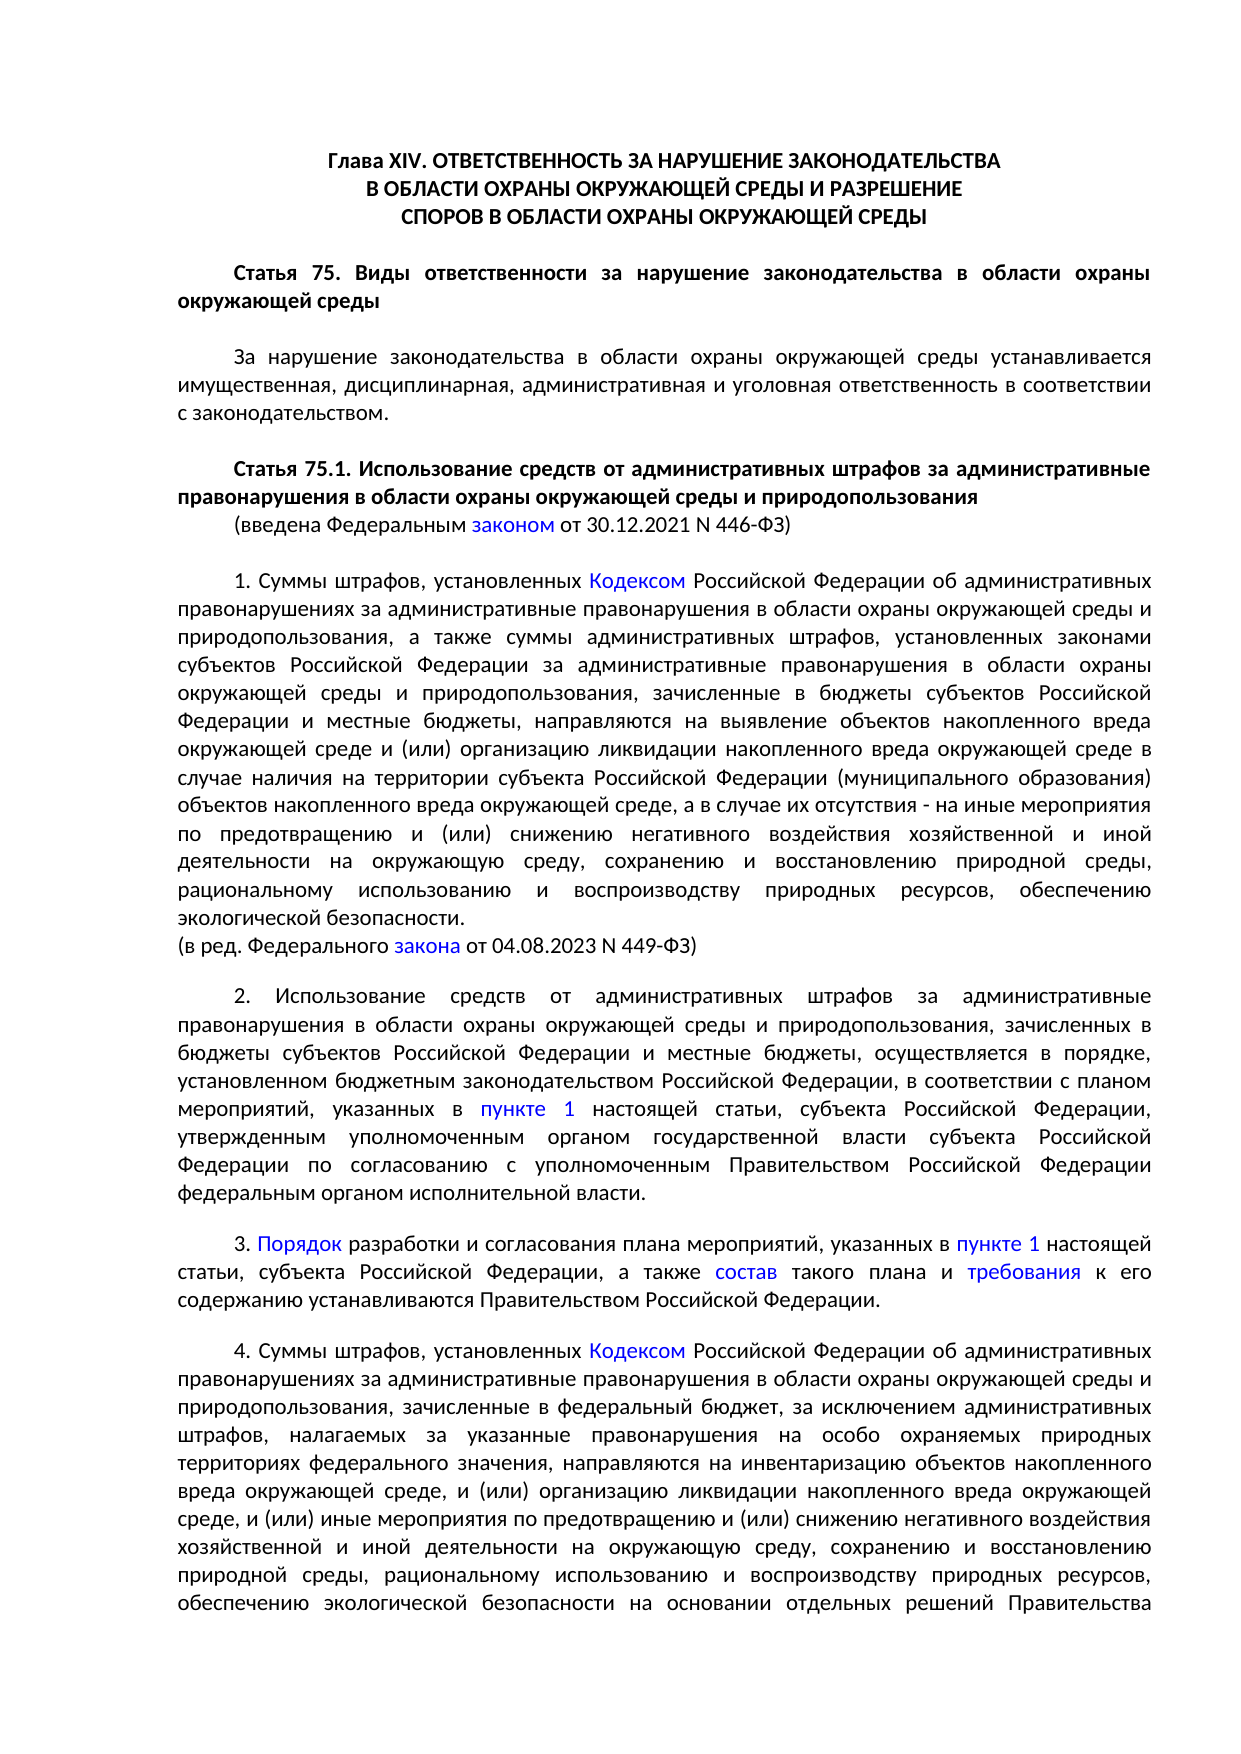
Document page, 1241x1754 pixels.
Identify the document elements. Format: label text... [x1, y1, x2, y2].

title Статья 75.1. Использование средств от административных штрафов за административные правонарушения в области охраны окружающей среды и природопользования [177, 454, 1152, 510]
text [177, 1336, 1152, 1616]
text 2. Использование средств от административных штрафов за административные правонарушения в области охраны окружающей среды и природопользования, зачисленных в бюджеты субъектов Российской Федерации и местные бюджеты, осуществляется в порядке, установленном бюджетным законодательством Российской Федерации, в соответствии с планом мероприятий, указанных в пункте 1 настоящей статьи, субъекта Российской Федерации, утвержденным уполномоченным органом государственной власти субъекта Российской Федерации по согласованию с уполномоченным Правительством Российской Федерации федеральным органом исполнительной власти. [177, 982, 1152, 1206]
title СПОРОВ В ОБЛАСТИ ОХРАНЫ ОКРУЖАЮЩЕЙ СРЕДЫ [177, 202, 1152, 230]
title Глава XIV. ОТВЕТСТВЕННОСТЬ ЗА НАРУШЕНИЕ ЗАКОНОДАТЕЛЬСТВА [177, 146, 1152, 174]
text За нарушение законодательства в области охраны окружающей среды устанавливается имущественная, дисциплинарная, административная и уголовная ответственность в соответствии с законодательством. [177, 342, 1152, 426]
text (введена Федеральным законом от 30.12.2021 N 446-ФЗ) [177, 510, 1152, 538]
title Статья 75. Виды ответственности за нарушение законодательства в области охраны окружающей среды [177, 258, 1152, 314]
title В ОБЛАСТИ ОХРАНЫ ОКРУЖАЮЩЕЙ СРЕДЫ И РАЗРЕШЕНИЕ [177, 174, 1152, 202]
text 1. Суммы штрафов, установленных Кодексом Российской Федерации об административных правонарушениях за административные правонарушения в области охраны окружающей среды и природопользования, а также суммы административных штрафов, установленных законами субъектов Российской Федерации за административные правонарушения в области охраны окружающей среды и природопользования, зачисленные в бюджеты субъектов Российской Федерации и местные бюджеты, направляются на выявление объектов накопленного вреда окружающей среде и (или) организацию ликвидации накопленного вреда окружающей среде в случае наличия на территории субъекта Российской Федерации (муниципального образования) объектов накопленного вреда окружающей среде, а в случае их отсутствия - на иные мероприятия по предотвращению и (или) снижению негативного воздействия хозяйственной и иной деятельности на окружающую среду, сохранению и восстановлению природной среды, рациональному использованию и воспроизводству природных ресурсов, обеспечению экологической безопасности. [177, 566, 1152, 931]
text 3. Порядок разработки и согласования плана мероприятий, указанных в пункте 1 настоящей статьи, субъекта Российской Федерации, а также состав такого плана и требования к его содержанию устанавливаются Правительством Российской Федерации. [177, 1229, 1152, 1313]
text (в ред. Федерального закона от 04.08.2023 N 449-ФЗ) [177, 931, 1152, 959]
